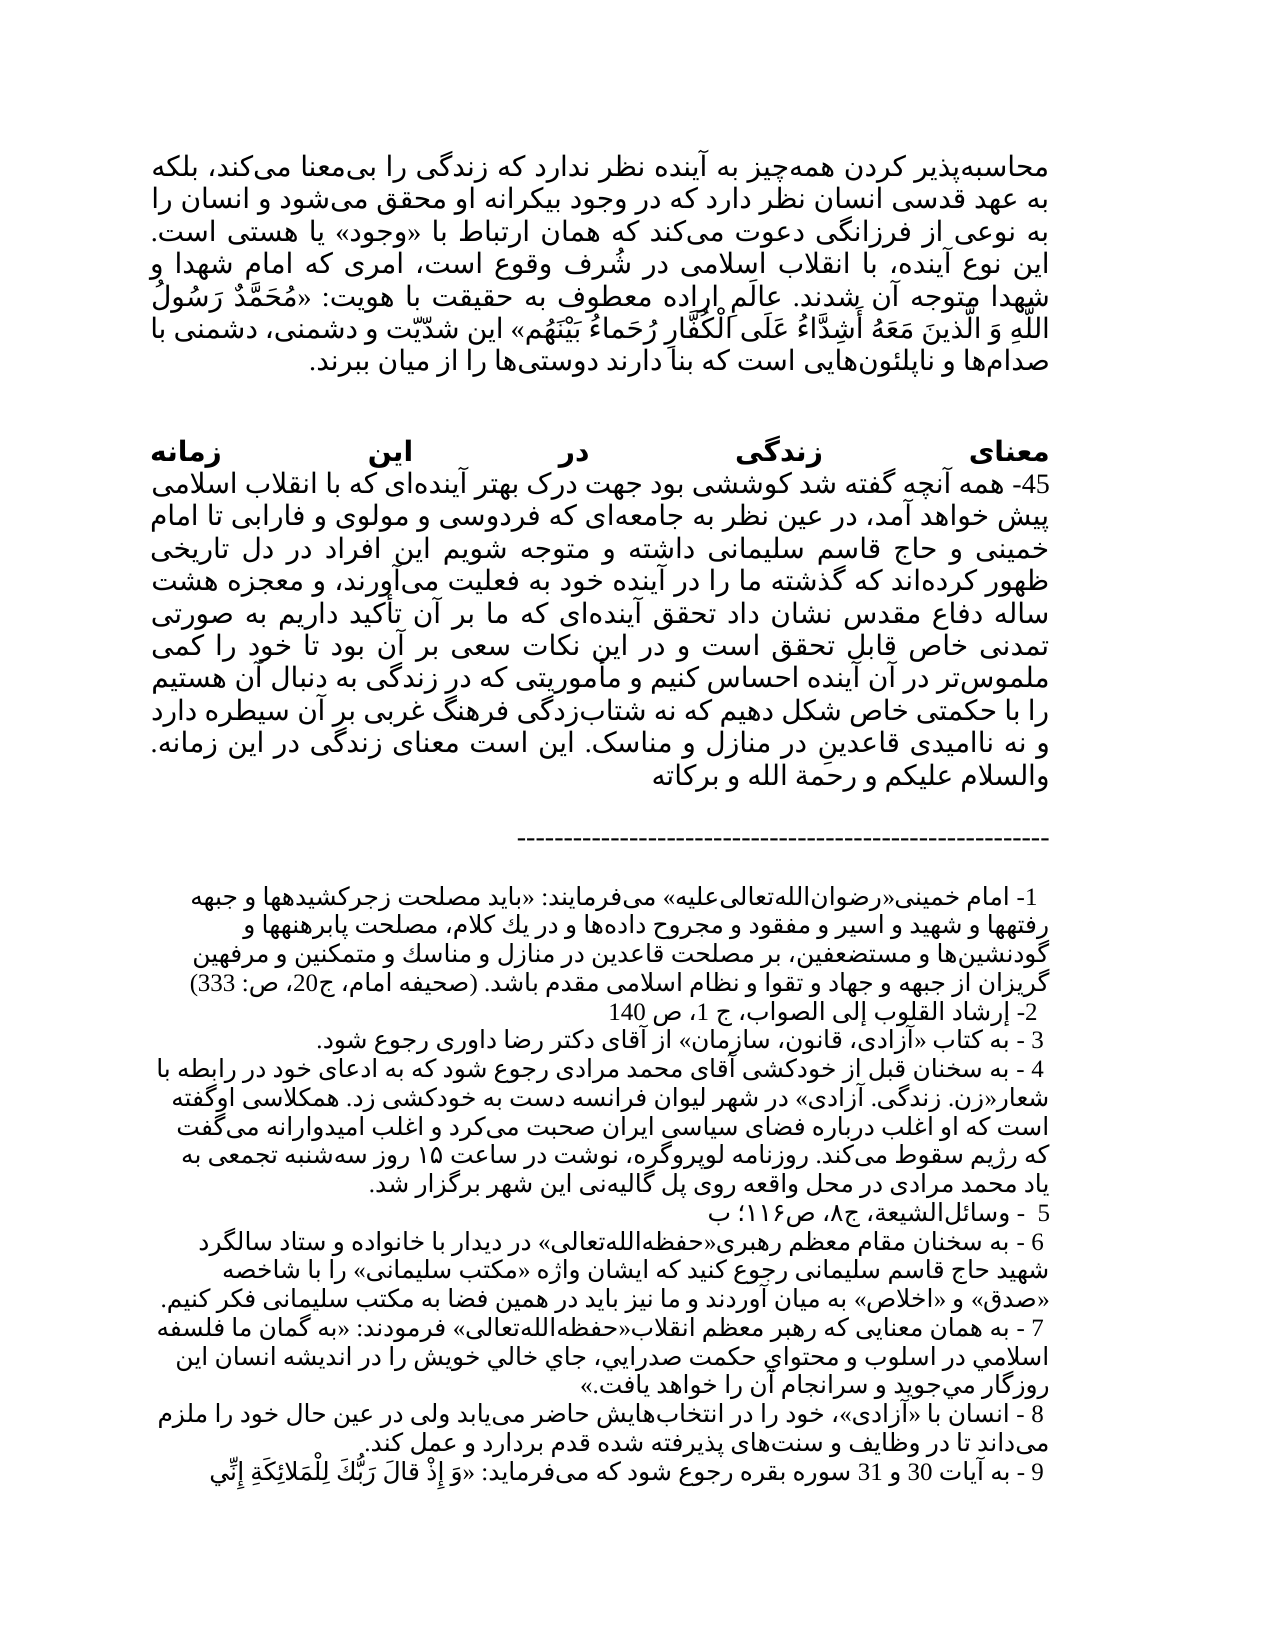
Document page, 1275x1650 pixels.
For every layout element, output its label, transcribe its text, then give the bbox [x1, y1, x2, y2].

text معنای زندگی در این زمانه 45- همه آنچه گفته شد کوششی بود جهت درک بهتر آینده‌ای که با انقلاب اسلامی پیش خواهد آمد، در عین نظر به جامعه‌ای که فردوسی و مولوی و فارابی تا امام خمینی و حاج قاسم سلیمانی داشته و متوجه شویم این افراد در دل تاریخی ظهور کرده‌اند که گذشته ما را در آینده خود به فعلیت می‌آورند، و معجزه هشت ساله دفاع مقدس نشان داد تحقق آینده‌ای که ما بر آن تأکید داریم به صورتی تمدنی خاص قابل تحقق است و در این نکات سعی بر آن بود تا خود را کمی ملموس‌تر در آن آینده‌ احساس کنیم و مأموریتی که در زندگی به دنبال آن هستیم را با حکمتی خاص شکل دهیم که نه شتاب‌زدگی فرهنگ غربی بر آن سیطره دارد و نه ناامیدی قاعدینِ در منازل و مناسک. این است معنای زندگی در این زمانه. والسلام علیکم و رحمة الله و برکاته [150, 406, 1050, 791]
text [150, 150, 1050, 377]
text --------------------------------------------------------- [150, 820, 1050, 853]
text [150, 882, 1050, 1486]
